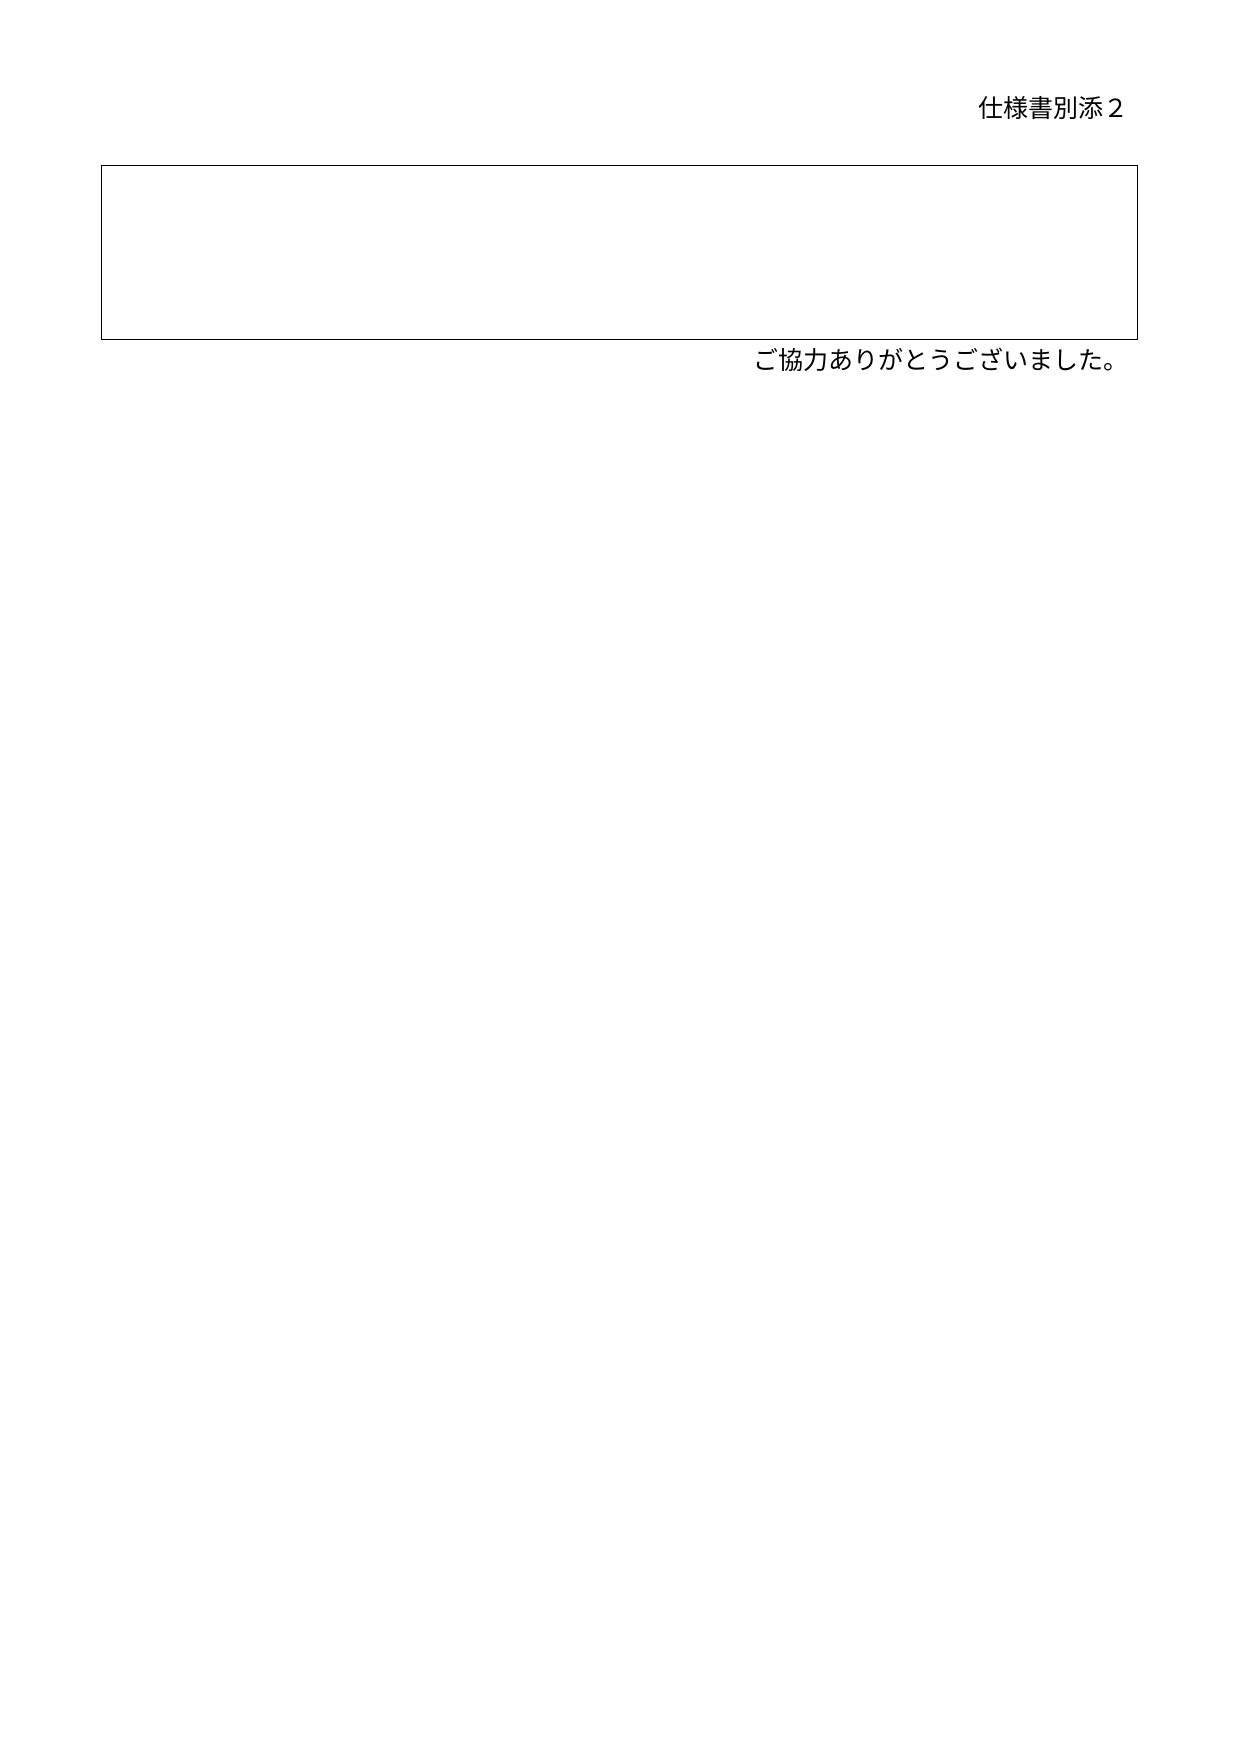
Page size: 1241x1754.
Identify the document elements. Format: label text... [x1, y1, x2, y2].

table_cell [102, 166, 1137, 339]
text ご協力ありがとうございました。 [112, 340, 1128, 377]
